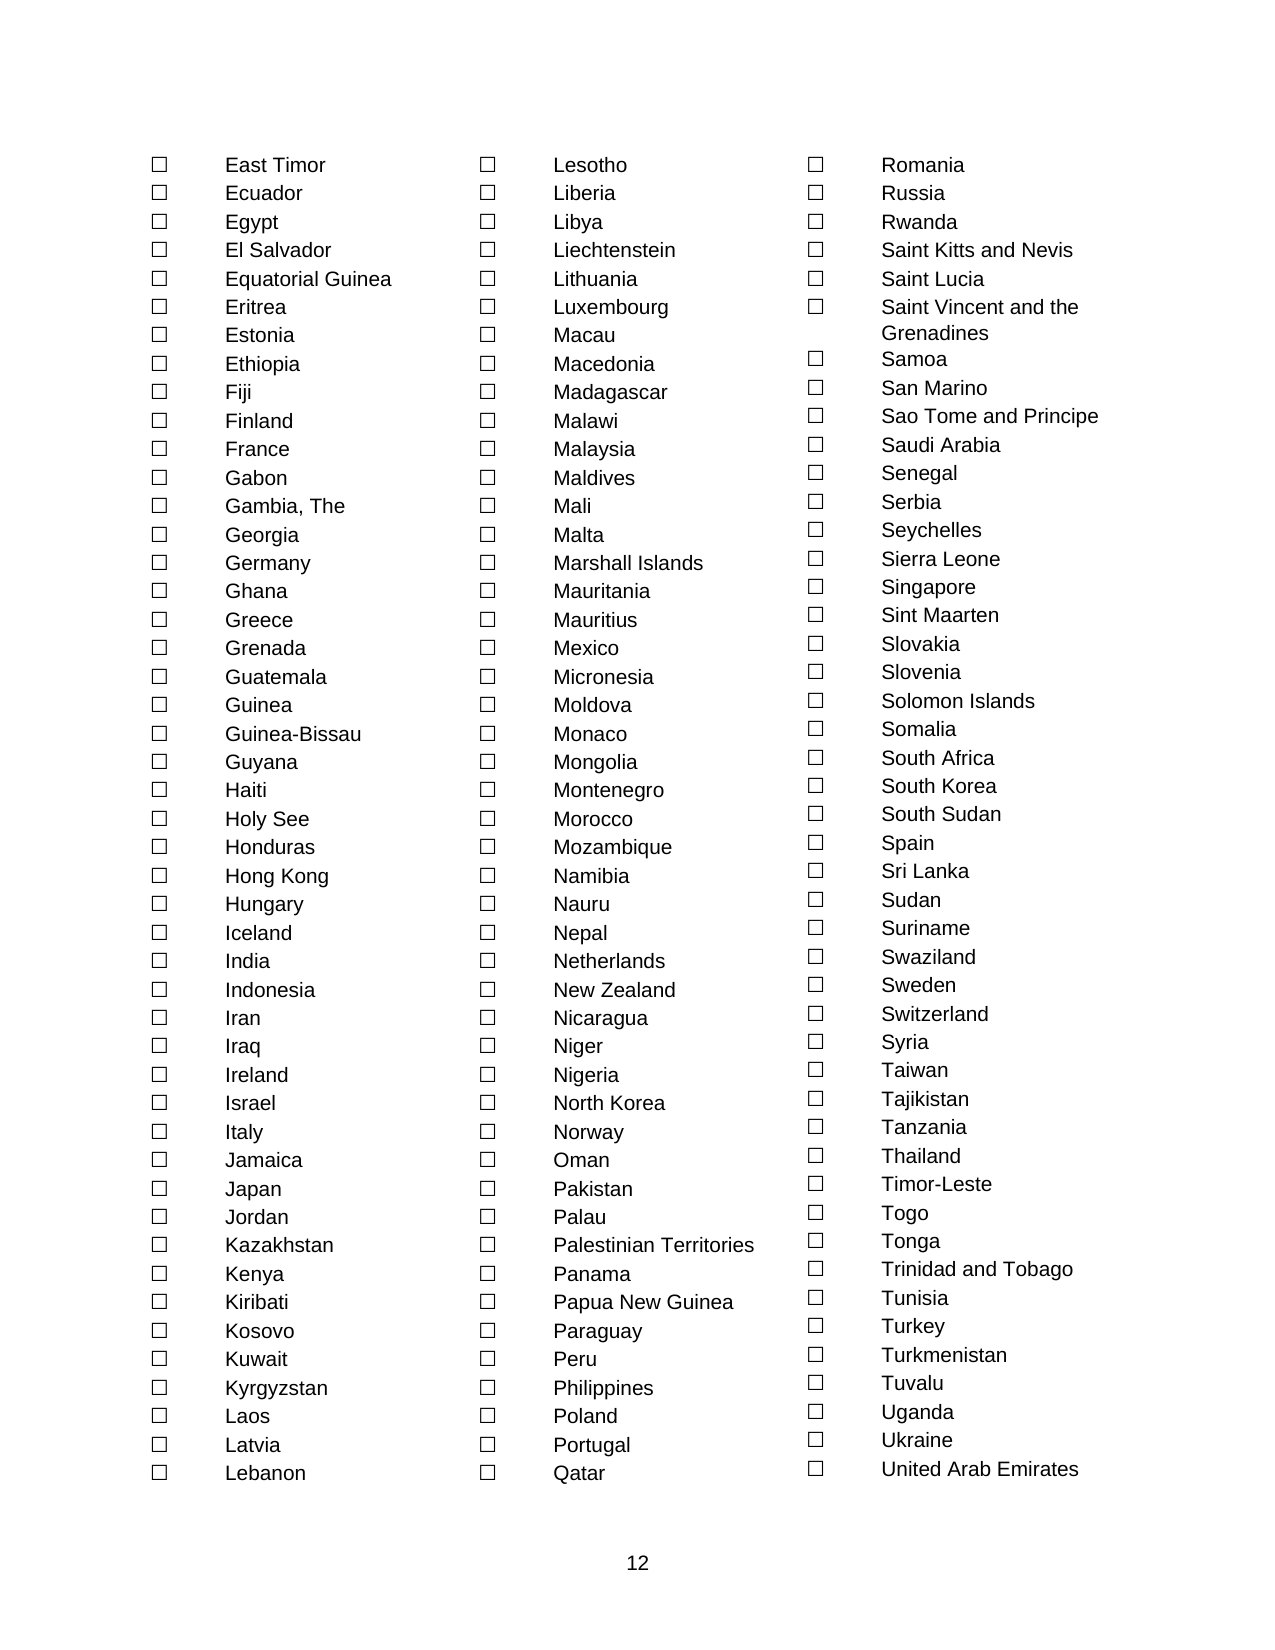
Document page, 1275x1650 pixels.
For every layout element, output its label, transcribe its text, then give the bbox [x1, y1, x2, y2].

text Iceland [150, 918, 469, 946]
text Samoa [806, 344, 1125, 373]
text Guinea [150, 690, 469, 719]
text San Marino [806, 373, 1125, 401]
text Finland [150, 406, 469, 434]
text Kuwait [150, 1344, 469, 1373]
text Mali [478, 491, 797, 520]
text Saint Vincent and the Grenadines [806, 292, 1125, 344]
text Solomon Islands [806, 686, 1125, 714]
text Gabon [150, 463, 469, 491]
text Peru [478, 1344, 797, 1373]
text South Sudan [806, 799, 1125, 828]
text Namibia [478, 861, 797, 889]
text Sweden [806, 970, 1125, 999]
text Niger [478, 1032, 797, 1060]
text Haiti [150, 776, 469, 804]
text Qatar [478, 1458, 797, 1487]
text Israel [150, 1088, 469, 1117]
text Kyrgyzstan [150, 1373, 469, 1401]
text Moldova [478, 690, 797, 719]
text Greece [150, 605, 469, 633]
text Swaziland [806, 942, 1125, 970]
text Morocco [478, 804, 797, 832]
text Grenada [150, 633, 469, 662]
text Tonga [806, 1226, 1125, 1254]
text Philippines [478, 1373, 797, 1401]
text Spain [806, 828, 1125, 856]
text Indonesia [150, 975, 469, 1003]
text Tanzania [806, 1112, 1125, 1141]
text Madagascar [478, 377, 797, 406]
text Palestinian Territories [478, 1231, 797, 1259]
text Palau [478, 1202, 797, 1231]
text Lebanon [150, 1458, 469, 1487]
text Nepal [478, 918, 797, 946]
text Guinea-Bissau [150, 719, 469, 747]
text Slovakia [806, 629, 1125, 657]
text Montenegro [478, 776, 797, 804]
text Nauru [478, 889, 797, 918]
text Eritrea [150, 292, 469, 321]
text Mongolia [478, 747, 797, 776]
text Sao Tome and Principe [806, 401, 1125, 430]
text Estonia [150, 321, 469, 349]
text South Korea [806, 771, 1125, 799]
text Saudi Arabia [806, 430, 1125, 458]
text Poland [478, 1401, 797, 1430]
text Malawi [478, 406, 797, 434]
text Macau [478, 321, 797, 349]
text Gambia, The [150, 491, 469, 520]
text Mozambique [478, 832, 797, 861]
text Jamaica [150, 1145, 469, 1174]
text Kosovo [150, 1316, 469, 1344]
text Netherlands [478, 946, 797, 975]
text Liechtenstein [478, 235, 797, 264]
text Ethiopia [150, 349, 469, 377]
text Sierra Leone [806, 544, 1125, 572]
text Thailand [806, 1141, 1125, 1169]
text Equatorial Guinea [150, 264, 469, 292]
text Nigeria [478, 1060, 797, 1088]
text Slovenia [806, 657, 1125, 686]
text Senegal [806, 458, 1125, 487]
text Iran [150, 1003, 469, 1032]
text Sint Maarten [806, 601, 1125, 629]
text Switzerland [806, 999, 1125, 1027]
text Italy [150, 1117, 469, 1145]
text Ghana [150, 577, 469, 605]
text Syria [806, 1027, 1125, 1056]
text Kazakhstan [150, 1231, 469, 1259]
text Lesotho [478, 150, 797, 178]
text Ireland [150, 1060, 469, 1088]
text Tuvalu [806, 1368, 1125, 1397]
text Iraq [150, 1032, 469, 1060]
text Hungary [150, 889, 469, 918]
text Monaco [478, 719, 797, 747]
text Georgia [150, 520, 469, 548]
text Ecuador [150, 178, 469, 207]
text North Korea [478, 1088, 797, 1117]
text Kiribati [150, 1287, 469, 1316]
text Honduras [150, 832, 469, 861]
text Kenya [150, 1259, 469, 1287]
text Malta [478, 520, 797, 548]
text Serbia [806, 487, 1125, 515]
text Germany [150, 548, 469, 577]
text India [150, 946, 469, 975]
text Tajikistan [806, 1084, 1125, 1112]
text Mexico [478, 633, 797, 662]
text Oman [478, 1145, 797, 1174]
text Mauritania [478, 577, 797, 605]
text Japan [150, 1174, 469, 1202]
text Guatemala [150, 662, 469, 690]
text Mauritius [478, 605, 797, 633]
text Papua New Guinea [478, 1287, 797, 1316]
text Norway [478, 1117, 797, 1145]
text Singapore [806, 572, 1125, 601]
text Sudan [806, 885, 1125, 913]
text France [150, 434, 469, 463]
text Ukraine [806, 1425, 1125, 1454]
text Seychelles [806, 515, 1125, 544]
text Togo [806, 1198, 1125, 1226]
text Luxembourg [478, 292, 797, 321]
text Micronesia [478, 662, 797, 690]
text Romania [806, 150, 1125, 178]
text Taiwan [806, 1056, 1125, 1084]
text Maldives [478, 463, 797, 491]
text United Arab Emirates [806, 1454, 1125, 1482]
text Hong Kong [150, 861, 469, 889]
text Somalia [806, 714, 1125, 743]
text Turkmenistan [806, 1340, 1125, 1368]
text Marshall Islands [478, 548, 797, 577]
text Turkey [806, 1311, 1125, 1340]
text Portugal [478, 1430, 797, 1458]
text Malaysia [478, 434, 797, 463]
text Uganda [806, 1397, 1125, 1425]
text Holy See [150, 804, 469, 832]
text Macedonia [478, 349, 797, 377]
text Nicaragua [478, 1003, 797, 1032]
text Timor-Leste [806, 1169, 1125, 1198]
text Trinidad and Tobago [806, 1254, 1125, 1283]
text Fiji [150, 377, 469, 406]
text Panama [478, 1259, 797, 1287]
text Liberia [478, 178, 797, 207]
text Lithuania [478, 264, 797, 292]
text Sri Lanka [806, 856, 1125, 885]
text South Africa [806, 743, 1125, 771]
text El Salvador [150, 235, 469, 264]
text Libya [478, 207, 797, 235]
text New Zealand [478, 975, 797, 1003]
text Pakistan [478, 1174, 797, 1202]
text Guyana [150, 747, 469, 776]
text Jordan [150, 1202, 469, 1231]
text Paraguay [478, 1316, 797, 1344]
text Saint Kitts and Nevis [806, 235, 1125, 264]
text Tunisia [806, 1283, 1125, 1311]
text East Timor [150, 150, 469, 178]
text Laos [150, 1401, 469, 1430]
text Rwanda [806, 207, 1125, 235]
text Latvia [150, 1430, 469, 1458]
text Egypt [150, 207, 469, 235]
text Saint Lucia [806, 264, 1125, 292]
text Russia [806, 178, 1125, 207]
text Suriname [806, 913, 1125, 942]
